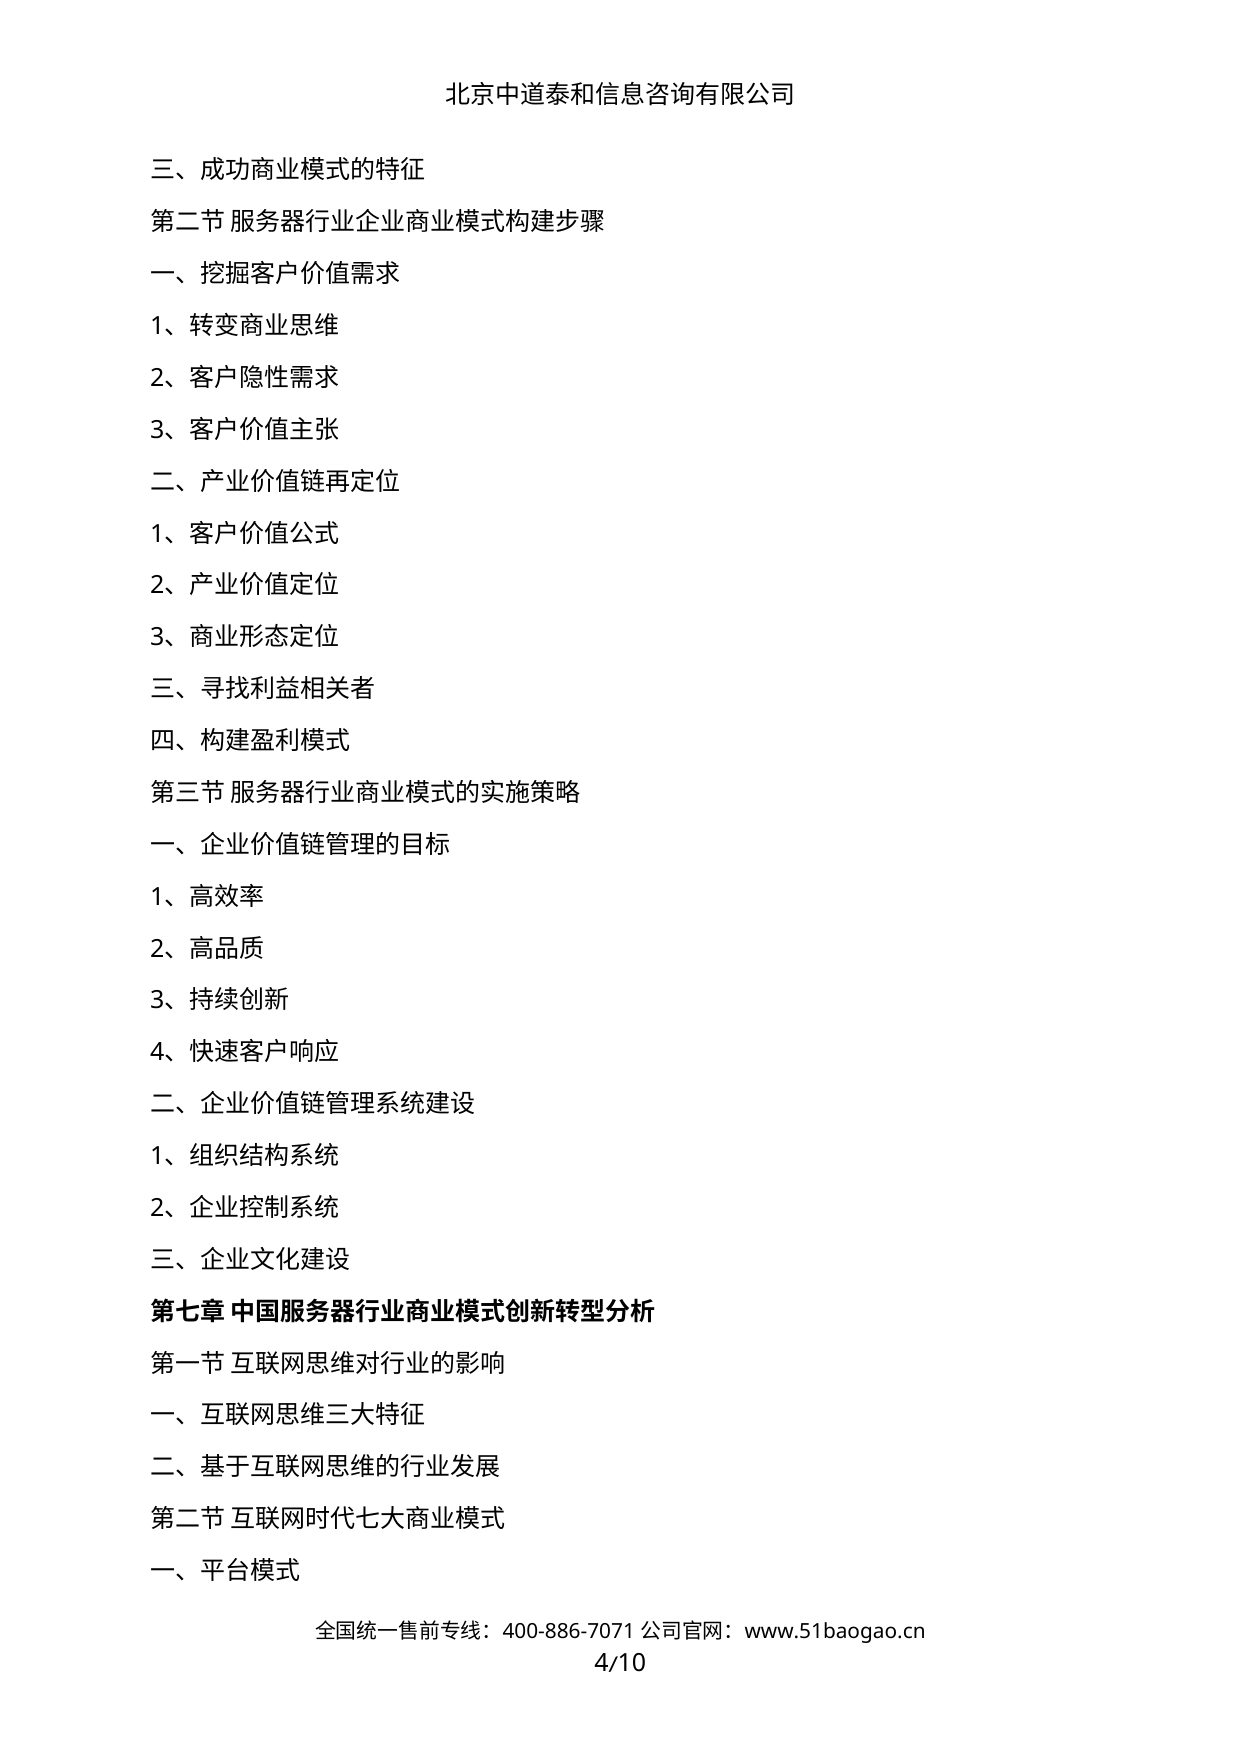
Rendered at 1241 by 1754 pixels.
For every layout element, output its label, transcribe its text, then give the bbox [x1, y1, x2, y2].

text 二、基于互联网思维的行业发展 [150, 1447, 1090, 1483]
text 3、持续创新 [150, 980, 1090, 1016]
text 一、互联网思维三大特征 [150, 1395, 1090, 1431]
text 第二节 互联网时代七大商业模式 [150, 1499, 1090, 1535]
text 3、客户价值主张 [150, 409, 1090, 446]
text 2、高品质 [150, 928, 1090, 964]
text 1、组织结构系统 [150, 1136, 1090, 1172]
text 1、客户价值公式 [150, 513, 1090, 549]
text 一、企业价值链管理的目标 [150, 824, 1090, 861]
text 3、商业形态定位 [150, 617, 1090, 653]
text 2、产业价值定位 [150, 565, 1090, 601]
text 一、挖掘客户价值需求 [150, 254, 1090, 290]
text 第二节 服务器行业企业商业模式构建步骤 [150, 202, 1090, 238]
text 4、快速客户响应 [150, 1032, 1090, 1068]
text 三、企业文化建设 [150, 1239, 1090, 1276]
text 一、平台模式 [150, 1551, 1090, 1587]
text 三、寻找利益相关者 [150, 669, 1090, 705]
text 1、高效率 [150, 876, 1090, 912]
text 第七章 中国服务器行业商业模式创新转型分析 [150, 1291, 1090, 1327]
text 第三节 服务器行业商业模式的实施策略 [150, 772, 1090, 809]
text 三、成功商业模式的特征 [150, 150, 1090, 186]
text 第一节 互联网思维对行业的影响 [150, 1343, 1090, 1379]
text 2、企业控制系统 [150, 1187, 1090, 1224]
text 二、产业价值链再定位 [150, 461, 1090, 497]
text 2、客户隐性需求 [150, 357, 1090, 394]
text 二、企业价值链管理系统建设 [150, 1084, 1090, 1120]
text 四、构建盈利模式 [150, 721, 1090, 757]
text 1、转变商业思维 [150, 306, 1090, 342]
